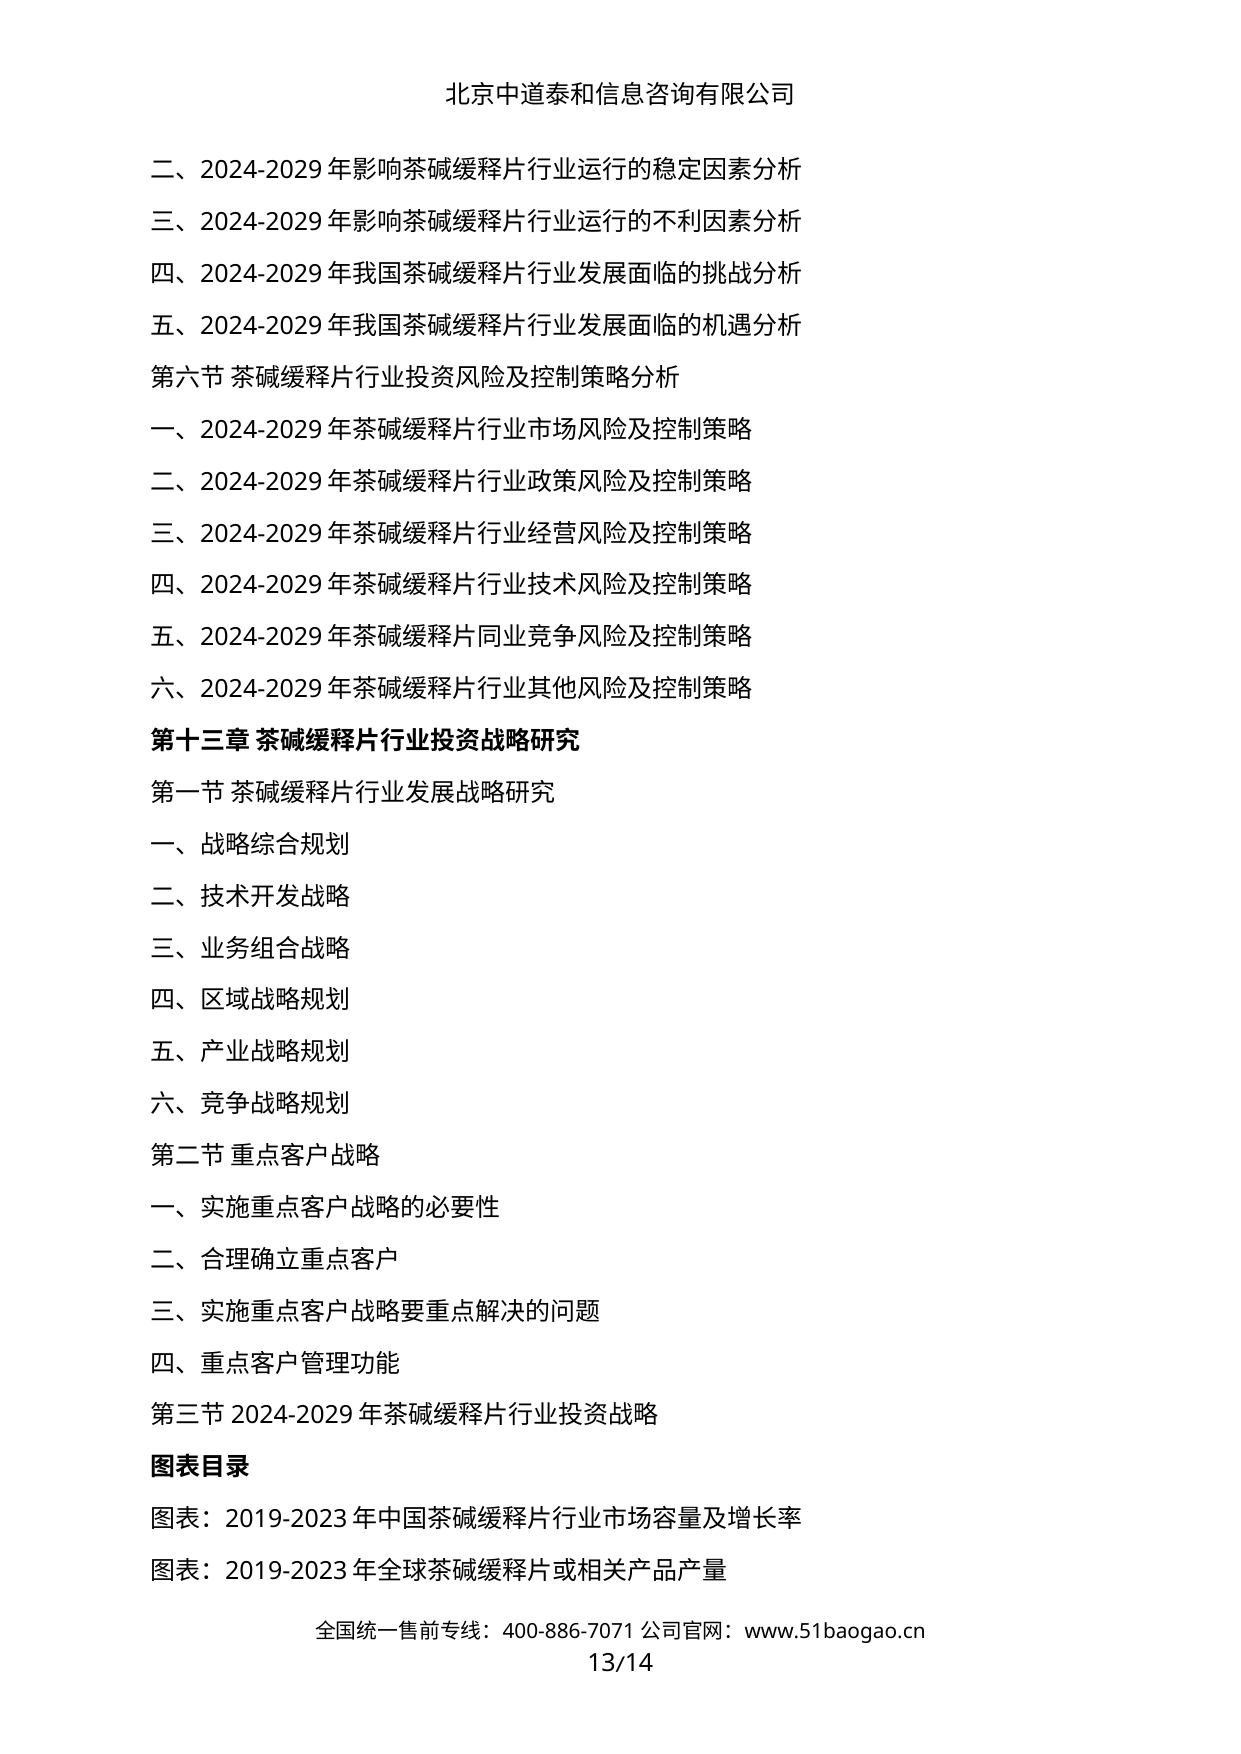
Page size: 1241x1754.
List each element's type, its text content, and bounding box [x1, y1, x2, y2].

text 第二节 重点客户战略 [150, 1136, 1090, 1172]
text 六、2024-2029年茶碱缓释片行业其他风险及控制策略 [150, 669, 1090, 705]
text 四、区域战略规划 [150, 980, 1090, 1016]
text 三、2024-2029年影响茶碱缓释片行业运行的不利因素分析 [150, 202, 1090, 238]
text 一、实施重点客户战略的必要性 [150, 1187, 1090, 1224]
text 三、2024-2029年茶碱缓释片行业经营风险及控制策略 [150, 513, 1090, 549]
text 六、竞争战略规划 [150, 1084, 1090, 1120]
text 五、2024-2029年我国茶碱缓释片行业发展面临的机遇分析 [150, 306, 1090, 342]
text 图表：2019-2023年中国茶碱缓释片行业市场容量及增长率 [150, 1499, 1090, 1535]
text 第六节 茶碱缓释片行业投资风险及控制策略分析 [150, 357, 1090, 394]
text 第三节 2024-2029年茶碱缓释片行业投资战略 [150, 1395, 1090, 1431]
text 四、2024-2029年我国茶碱缓释片行业发展面临的挑战分析 [150, 254, 1090, 290]
text 二、合理确立重点客户 [150, 1239, 1090, 1276]
text 一、2024-2029年茶碱缓释片行业市场风险及控制策略 [150, 409, 1090, 446]
text 二、2024-2029年影响茶碱缓释片行业运行的稳定因素分析 [150, 150, 1090, 186]
text 二、2024-2029年茶碱缓释片行业政策风险及控制策略 [150, 461, 1090, 497]
text 第十三章 茶碱缓释片行业投资战略研究 [150, 721, 1090, 757]
text 二、技术开发战略 [150, 876, 1090, 912]
text 四、2024-2029年茶碱缓释片行业技术风险及控制策略 [150, 565, 1090, 601]
text 五、2024-2029年茶碱缓释片同业竞争风险及控制策略 [150, 617, 1090, 653]
text 第一节 茶碱缓释片行业发展战略研究 [150, 772, 1090, 809]
text 一、战略综合规划 [150, 824, 1090, 861]
text 图表目录 [150, 1447, 1090, 1483]
text 五、产业战略规划 [150, 1032, 1090, 1068]
text 三、实施重点客户战略要重点解决的问题 [150, 1291, 1090, 1327]
text 图表：2019-2023年全球茶碱缓释片或相关产品产量 [150, 1551, 1090, 1587]
text 四、重点客户管理功能 [150, 1343, 1090, 1379]
text 三、业务组合战略 [150, 928, 1090, 964]
